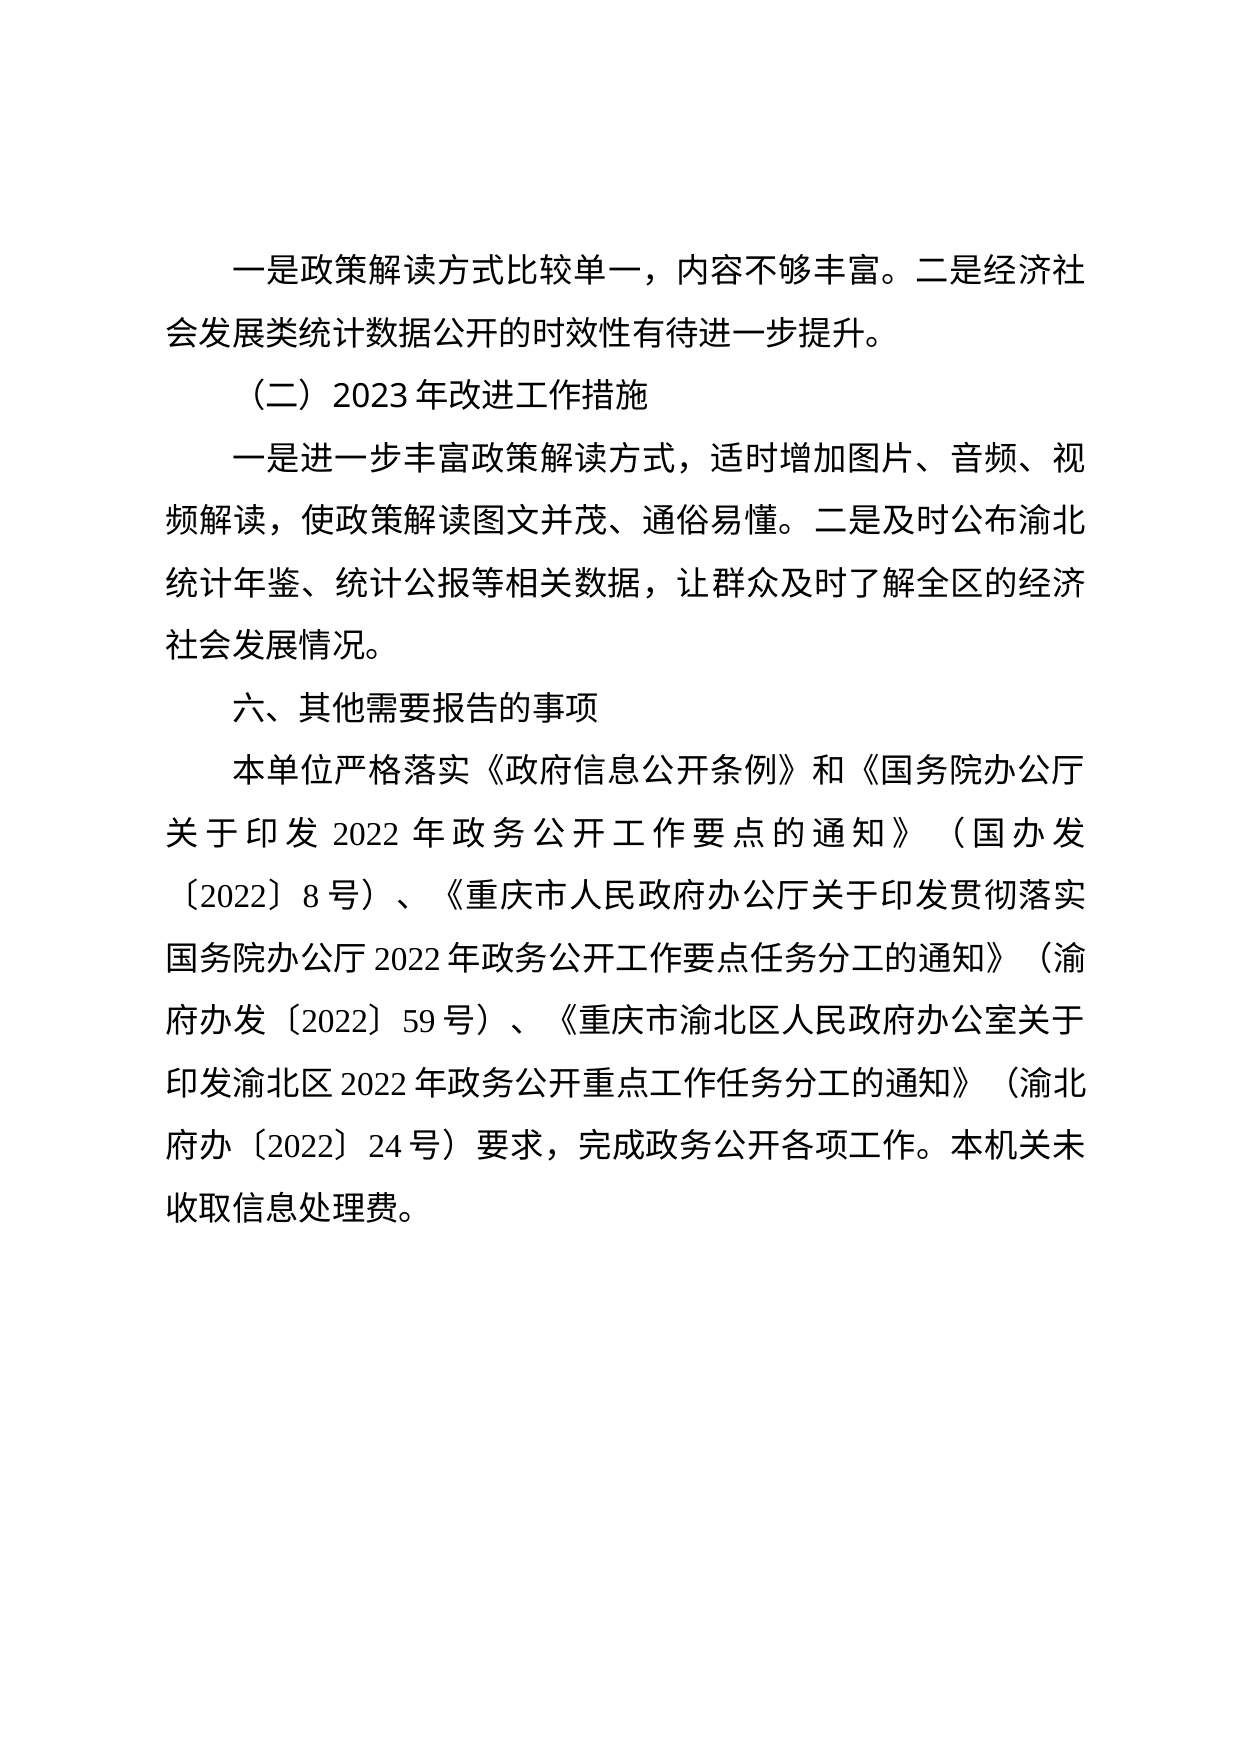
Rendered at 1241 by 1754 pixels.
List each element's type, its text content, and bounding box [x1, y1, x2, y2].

text 一是政策解读方式比较单一，内容不够丰富。二是经济社会发展类统计数据公开的时效性有待进一步提升。 [165, 233, 1087, 358]
text 一是进一步丰富政策解读方式，适时增加图片、音频、视频解读，使政策解读图文并茂、通俗易懂。二是及时公布渝北统计年鉴、统计公报等相关数据，让群众及时了解全区的经济社会发展情况。 [165, 420, 1087, 670]
text 六、其他需要报告的事项 [165, 670, 1087, 733]
text 本单位严格落实《政府信息公开条例》和《国务院办公厅关于印发2022年政务公开工作要点的通知》（国办发〔2022〕8号）、《重庆市人民政府办公厅关于印发贯彻落实国务院办公厅2022年政务公开工作要点任务分工的通知》（渝府办发〔2022〕59号）、《重庆市渝北区人民政府办公室关于印发渝北区2022年政务公开重点工作任务分工的通知》（渝北府办〔2022〕24号）要求，完成政务公开各项工作。本机关未收取信息处理费。 [165, 733, 1087, 1233]
text （二）2023年改进工作措施 [165, 358, 1087, 420]
